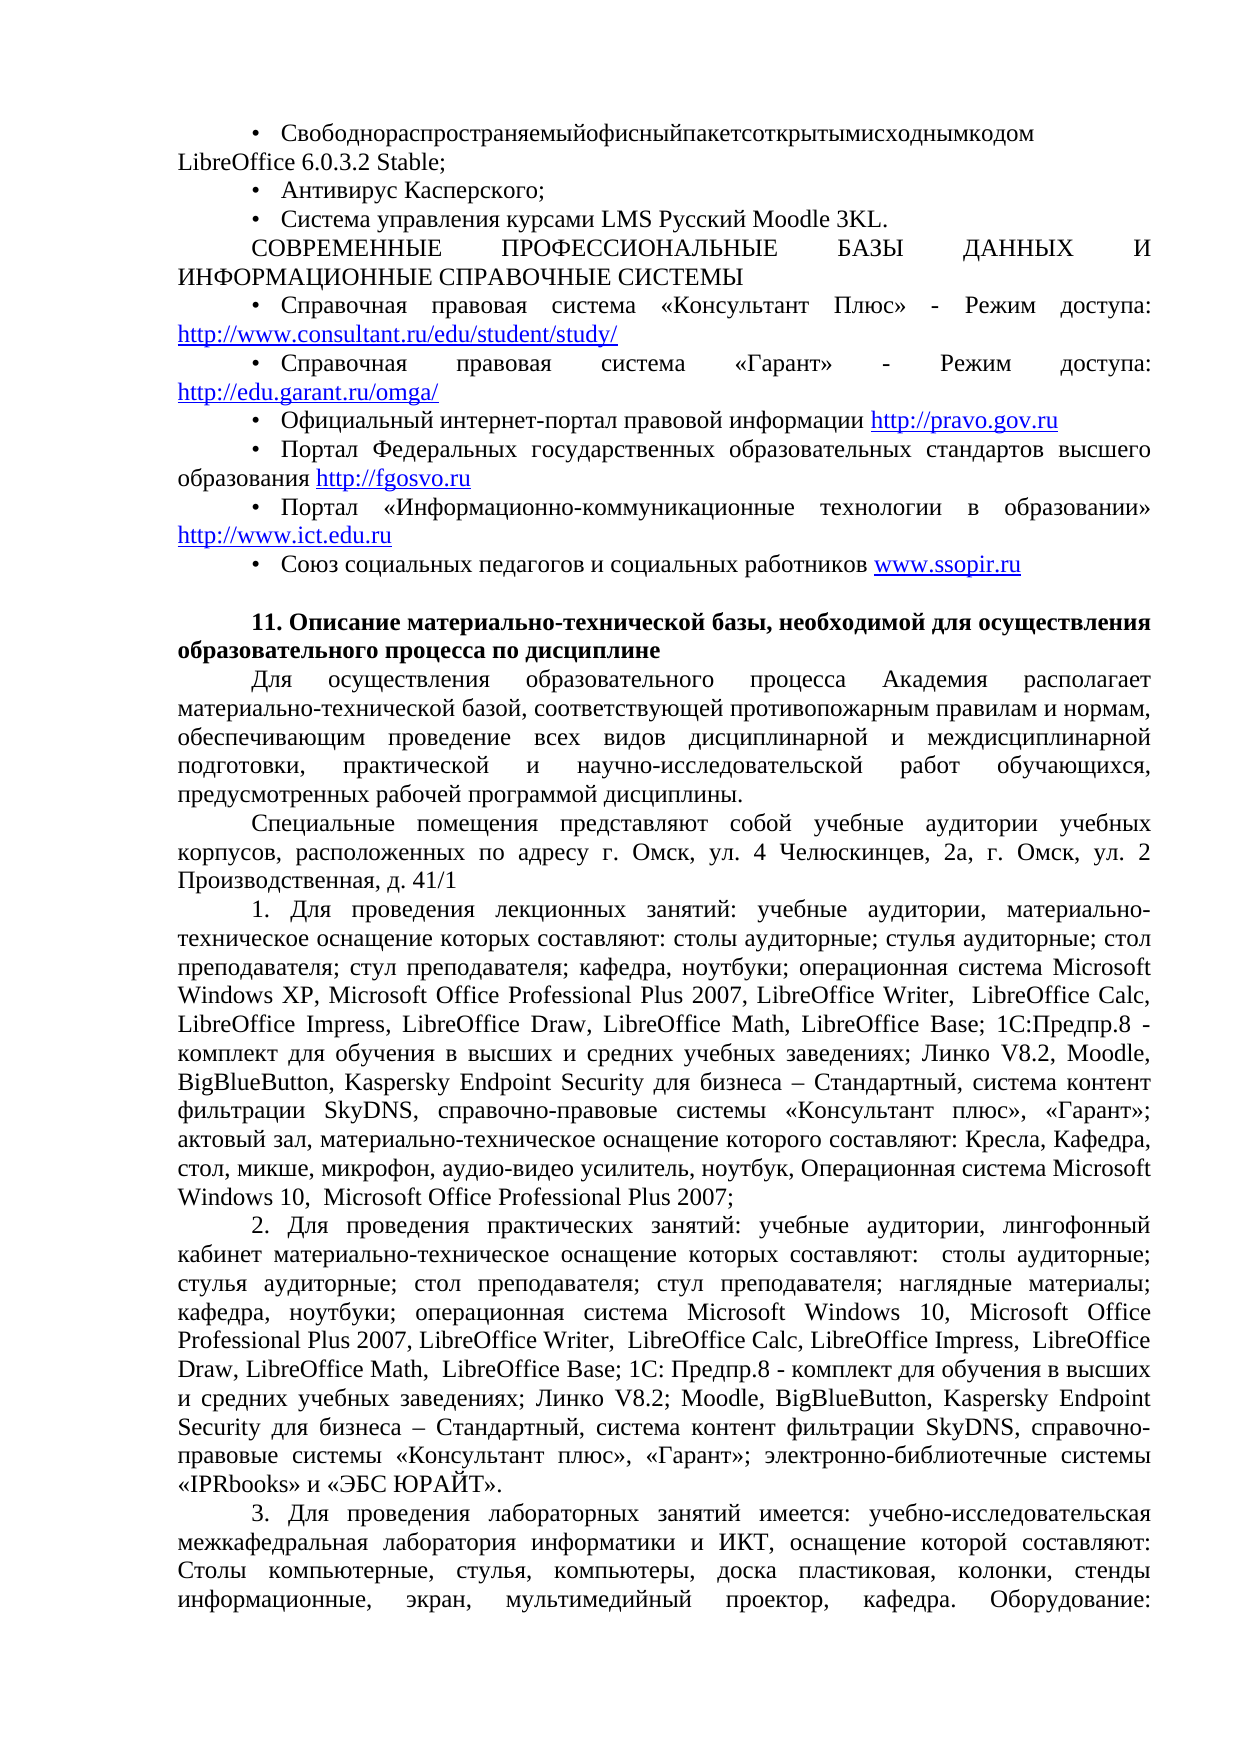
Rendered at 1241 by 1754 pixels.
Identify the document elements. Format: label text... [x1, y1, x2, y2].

text 2. Для проведения практических занятий: учебные аудитории, лингофонный кабинет материально-техническое оснащение которых составляют: столы аудиторные; стулья аудиторные; стол преподавателя; стул преподавателя; наглядные материалы; кафедра, ноутбуки; операционная система Microsoft Windows 10, Microsoft Office Professional Plus 2007, LibreOffice Writer, LibreOffice Calc, LibreOffice Impress, LibreOffice Draw, LibreOffice Math, LibreOffice Base; 1С: Предпр.8 - комплект для обучения в высших и средних учебных заведениях; Линко V8.2; Moodle, BigBlueButton, Kaspersky Endpoint Security для бизнеса – Стандартный, система контент фильтрации SkyDNS, справочно-правовые системы «Консультант плюс», «Гарант»; электронно-библиотечные системы «IPRbooks» и «ЭБС ЮРАЙТ». [177, 1211, 1152, 1498]
text • Справочная правовая система «Консультант Плюс» - Режим доступа: http://www.consultant.ru/edu/student/study/ [177, 291, 1152, 348]
text • Антивирус Касперского; [177, 176, 1152, 204]
text • Портал «Информационно-коммуникационные технологии в образовании» http://www.ict.edu.ru [177, 492, 1152, 549]
text 1. Для проведения лекционных занятий: учебные аудитории, материально-техническое оснащение которых составляют: столы аудиторные; стулья аудиторные; стол преподавателя; стул преподавателя; кафедра, ноутбуки; операционная система Microsoft Windows XP, Microsoft Office Professional Plus 2007, LibreOffice Writer, LibreOffice Calc, LibreOffice Impress, LibreOffice Draw, LibreOffice Math, LibreOffice Base; 1С:Предпр.8 - комплект для обучения в высших и средних учебных заведениях; Линко V8.2, Moodle, BigBlueButton, Kaspersky Endpoint Security для бизнеса – Стандартный, система контент фильтрации SkyDNS, справочно-правовые системы «Консультант плюс», «Гарант»; актовый зал, материально-техническое оснащение которого составляют: Кресла, Кафедра, стол, микше, микрофон, аудио-видео усилитель, ноутбук, Операционная система Microsoft Windows 10, Microsoft Office Professional Plus 2007; [177, 894, 1152, 1211]
text • Cистема управления курсами LMS Русский Moodle 3KL. [177, 204, 1152, 233]
text • Справочная правовая система «Гарант» - Режим доступа: http://edu.garant.ru/omga/ [177, 348, 1152, 406]
text Специальные помещения представляют собой учебные аудитории учебных корпусов, расположенных по адресу г. Омск, ул. 4 Челюскинцев, 2а, г. Омск, ул. 2 Производственная, д. 41/1 [177, 808, 1152, 894]
text СОВРЕМЕННЫЕ ПРОФЕССИОНАЛЬНЫЕ БАЗЫ ДАННЫХ И ИНФОРМАЦИОННЫЕ СПРАВОЧНЫЕ СИСТЕМЫ [177, 233, 1152, 291]
text • Союз социальных педагогов и социальных работников www.ssopir.ru [177, 549, 1152, 578]
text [177, 1498, 1152, 1613]
text • Свободнораспространяемыйофисныйпакетсоткрытымисходнымкодом LibreOffice 6.0.3.2 Stable; [177, 118, 1152, 176]
text • Официальный интернет-портал правовой информации http://pravo.gov.ru [177, 406, 1152, 434]
text Для осуществления образовательного процесса Академия располагает материально-технической базой, соответствующей противопожарным правилам и нормам, обеспечивающим проведение всех видов дисциплинарной и междисциплинарной подготовки, практической и научно-исследовательской работ обучающихся, предусмотренных рабочей программой дисциплины. [177, 664, 1152, 808]
text 11. Описание материально-технической базы, необходимой для осуществления образовательного процесса по дисциплине [177, 607, 1152, 664]
text • Портал Федеральных государственных образовательных стандартов высшего образования http://fgosvo.ru [177, 434, 1152, 492]
